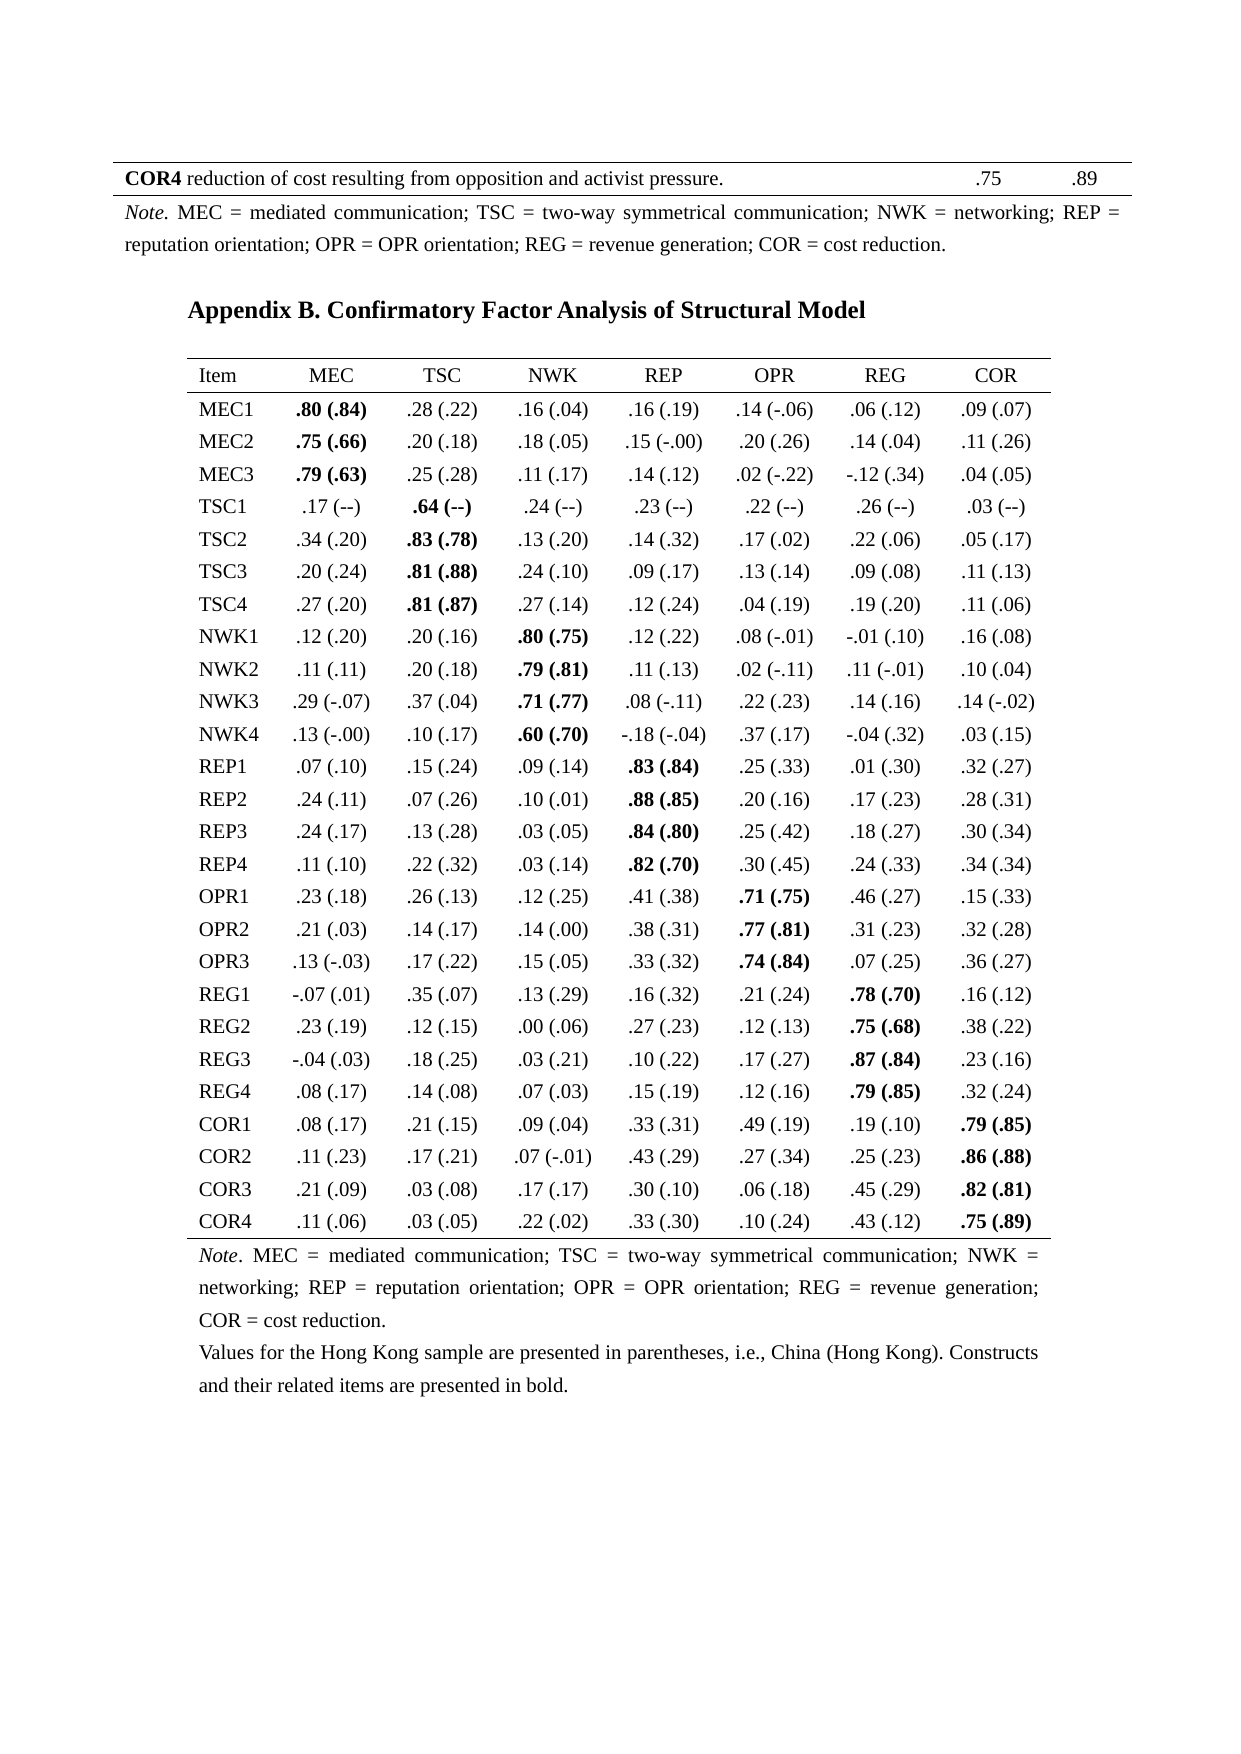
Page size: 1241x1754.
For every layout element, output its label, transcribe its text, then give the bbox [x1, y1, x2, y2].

table_cell .83 (.78) [386, 523, 497, 555]
table_cell .12 (.13) [719, 1010, 830, 1043]
table_cell .36 (.27) [940, 945, 1051, 978]
table_cell REP2 [187, 783, 276, 815]
table_cell -.01 (.10) [830, 620, 940, 653]
table_cell .80 (.75) [498, 620, 608, 653]
table_cell .20 (.24) [276, 555, 386, 588]
table_cell .27 (.34) [719, 1140, 830, 1173]
table_cell .79 (.85) [830, 1075, 940, 1108]
table_cell .15 (-.00) [608, 425, 719, 458]
table_cell -.12 (.34) [830, 458, 940, 490]
table_cell .12 (.22) [608, 620, 719, 653]
table_cell .25 (.28) [386, 458, 497, 490]
table_cell .13 (.20) [498, 523, 608, 555]
table_cell .23 (.16) [940, 1043, 1051, 1075]
table_cell .19 (.10) [830, 1108, 940, 1140]
table_cell .10 (.22) [608, 1043, 719, 1075]
table_cell .07 (.10) [276, 750, 386, 783]
table_cell .08 (.17) [276, 1108, 386, 1140]
table_cell .60 (.70) [498, 718, 608, 750]
table_cell .12 (.15) [386, 1010, 497, 1043]
table_cell .75 (.68) [830, 1010, 940, 1043]
table_cell .07 (.25) [830, 945, 940, 978]
table_cell .20 (.16) [386, 620, 497, 653]
table_cell .16 (.19) [608, 393, 719, 425]
table_cell .25 (.42) [719, 815, 830, 848]
table_cell .27 (.20) [276, 588, 386, 620]
table_cell .17 (.22) [386, 945, 497, 978]
table_cell COR3 [187, 1173, 276, 1205]
table_cell .21 (.03) [276, 913, 386, 945]
table_cell .28 (.22) [386, 393, 497, 425]
table_cell .24 (.11) [276, 783, 386, 815]
table_cell OPR1 [187, 880, 276, 913]
table_cell -.04 (.03) [276, 1043, 386, 1075]
table_cell COR4 reduction of cost resulting from opposition and activist pressure. [113, 163, 940, 194]
table_cell REG2 [187, 1010, 276, 1043]
table_cell .27 (.14) [498, 588, 608, 620]
table_cell .12 (.25) [498, 880, 608, 913]
table_cell .28 (.31) [940, 783, 1051, 815]
table_cell MEC2 [187, 425, 276, 458]
table_cell .74 (.84) [719, 945, 830, 978]
table_cell .12 (.16) [719, 1075, 830, 1108]
table_cell .45 (.29) [830, 1173, 940, 1205]
table_cell .77 (.81) [719, 913, 830, 945]
table_cell .14 (-.02) [940, 685, 1051, 718]
table_cell .24 (.17) [276, 815, 386, 848]
table_cell .11 (.26) [940, 425, 1051, 458]
table_cell .71 (.75) [719, 880, 830, 913]
table_cell .32 (.24) [940, 1075, 1051, 1108]
table_cell .00 (.06) [498, 1010, 608, 1043]
table_cell .17 (.02) [719, 523, 830, 555]
table_cell .33 (.30) [608, 1205, 719, 1238]
table_cell .17 (.23) [830, 783, 940, 815]
table_cell .23 (.19) [276, 1010, 386, 1043]
table_cell .03 (.14) [498, 848, 608, 880]
table_cell .03 (.05) [498, 815, 608, 848]
table_cell .31 (.23) [830, 913, 940, 945]
table_cell .08 (-.11) [608, 685, 719, 718]
table_cell NWK4 [187, 718, 276, 750]
table_cell .15 (.24) [386, 750, 497, 783]
table_cell .26 (--) [830, 490, 940, 523]
table_cell .02 (-.11) [719, 653, 830, 685]
table_cell REP1 [187, 750, 276, 783]
table_cell .01 (.30) [830, 750, 940, 783]
table_cell .84 (.80) [608, 815, 719, 848]
table_cell .19 (.20) [830, 588, 940, 620]
table_cell .10 (.01) [498, 783, 608, 815]
table_cell .24 (.10) [498, 555, 608, 588]
table_cell REG4 [187, 1075, 276, 1108]
table_cell .16 (.12) [940, 978, 1051, 1010]
table_cell .05 (.17) [940, 523, 1051, 555]
table_cell COR4 [187, 1205, 276, 1238]
table_cell .34 (.20) [276, 523, 386, 555]
table_cell .24 (--) [498, 490, 608, 523]
table_cell .15 (.33) [940, 880, 1051, 913]
table_cell .11 (.13) [608, 653, 719, 685]
table_cell .07 (-.01) [498, 1140, 608, 1173]
table_cell .22 (.23) [719, 685, 830, 718]
table_cell .24 (.33) [830, 848, 940, 880]
table_cell Note. MEC = mediated communication; TSC = two-way symmetrical communication; NWK = networking; REP = reputation orientation; OPR = OPR orientation; REG = revenue generation; COR = cost reduction. Values for the Hong Kong sample are presented in parentheses, i.e., China (Hong Kong). Constructs and their related items are presented in bold. [187, 1239, 1051, 1401]
table_cell .81 (.87) [386, 588, 497, 620]
table_cell .79 (.63) [276, 458, 386, 490]
table_cell .33 (.32) [608, 945, 719, 978]
table_cell REG3 [187, 1043, 276, 1075]
table_cell .16 (.04) [498, 393, 608, 425]
table_cell .13 (.14) [719, 555, 830, 588]
table_cell .75 (.89) [940, 1205, 1051, 1238]
table_header NWK [498, 359, 608, 392]
table_cell .38 (.22) [940, 1010, 1051, 1043]
table_cell .13 (-.00) [276, 718, 386, 750]
table_cell .17 (.21) [386, 1140, 497, 1173]
table_cell .18 (.25) [386, 1043, 497, 1075]
table_cell .09 (.08) [830, 555, 940, 588]
table_cell .13 (.29) [498, 978, 608, 1010]
table_cell .09 (.07) [940, 393, 1051, 425]
table_cell .11 (.17) [498, 458, 608, 490]
table_header TSC [386, 359, 497, 392]
table_cell .16 (.32) [608, 978, 719, 1010]
table_cell COR1 [187, 1108, 276, 1140]
table_cell .41 (.38) [608, 880, 719, 913]
table_cell .07 (.03) [498, 1075, 608, 1108]
table_cell .22 (.06) [830, 523, 940, 555]
table_cell .49 (.19) [719, 1108, 830, 1140]
table_header Item [187, 359, 276, 392]
table_header REP [608, 359, 719, 392]
table_cell .26 (.13) [386, 880, 497, 913]
table_cell REP4 [187, 848, 276, 880]
table_cell .89 [1036, 163, 1132, 194]
table_cell .08 (.17) [276, 1075, 386, 1108]
table_cell .14 (.17) [386, 913, 497, 945]
table_cell .46 (.27) [830, 880, 940, 913]
table_cell .02 (-.22) [719, 458, 830, 490]
table_cell .10 (.24) [719, 1205, 830, 1238]
table_cell .25 (.23) [830, 1140, 940, 1173]
table_cell .20 (.16) [719, 783, 830, 815]
table_cell .27 (.23) [608, 1010, 719, 1043]
table_cell .11 (.13) [940, 555, 1051, 588]
table_cell -.18 (-.04) [608, 718, 719, 750]
table_cell .81 (.88) [386, 555, 497, 588]
table_header MEC [276, 359, 386, 392]
table_cell .09 (.17) [608, 555, 719, 588]
table_header REG [830, 359, 940, 392]
table_cell .03 (.15) [940, 718, 1051, 750]
table_cell .33 (.31) [608, 1108, 719, 1140]
table_cell .35 (.07) [386, 978, 497, 1010]
table_cell .22 (.32) [386, 848, 497, 880]
table_header COR [940, 359, 1051, 392]
table_cell .13 (-.03) [276, 945, 386, 978]
table_cell REP3 [187, 815, 276, 848]
table_cell .82 (.70) [608, 848, 719, 880]
table_cell .11 (-.01) [830, 653, 940, 685]
table_cell .03 (.21) [498, 1043, 608, 1075]
table_cell TSC3 [187, 555, 276, 588]
table_cell .86 (.88) [940, 1140, 1051, 1173]
table_cell MEC1 [187, 393, 276, 425]
table_cell .43 (.29) [608, 1140, 719, 1173]
table_cell .13 (.28) [386, 815, 497, 848]
table_cell .11 (.06) [940, 588, 1051, 620]
table_cell .11 (.11) [276, 653, 386, 685]
table_cell .37 (.04) [386, 685, 497, 718]
table_cell .14 (.16) [830, 685, 940, 718]
table_cell .75 (.66) [276, 425, 386, 458]
table_cell .43 (.12) [830, 1205, 940, 1238]
table_cell .03 (--) [940, 490, 1051, 523]
table_cell .17 (.27) [719, 1043, 830, 1075]
table_cell .88 (.85) [608, 783, 719, 815]
table_cell .64 (--) [386, 490, 497, 523]
table_cell .07 (.26) [386, 783, 497, 815]
table_cell .11 (.23) [276, 1140, 386, 1173]
table_cell .15 (.05) [498, 945, 608, 978]
table_cell .17 (--) [276, 490, 386, 523]
table_cell -.04 (.32) [830, 718, 940, 750]
table_cell .11 (.06) [276, 1205, 386, 1238]
table_cell .04 (.19) [719, 588, 830, 620]
table_cell .14 (-.06) [719, 393, 830, 425]
table_cell .21 (.09) [276, 1173, 386, 1205]
table_cell .04 (.05) [940, 458, 1051, 490]
table_cell NWK3 [187, 685, 276, 718]
table_cell NWK2 [187, 653, 276, 685]
table_cell .18 (.05) [498, 425, 608, 458]
table_cell .37 (.17) [719, 718, 830, 750]
table_cell .11 (.10) [276, 848, 386, 880]
table_cell .32 (.27) [940, 750, 1051, 783]
table_cell .06 (.18) [719, 1173, 830, 1205]
table_header OPR [719, 359, 830, 392]
table_cell .03 (.05) [386, 1205, 497, 1238]
table_cell .23 (--) [608, 490, 719, 523]
table_cell .09 (.04) [498, 1108, 608, 1140]
table_cell TSC1 [187, 490, 276, 523]
table_cell TSC2 [187, 523, 276, 555]
table_cell .20 (.18) [386, 653, 497, 685]
table_cell .78 (.70) [830, 978, 940, 1010]
table_cell .12 (.24) [608, 588, 719, 620]
table_cell .71 (.77) [498, 685, 608, 718]
table_cell .18 (.27) [830, 815, 940, 848]
table_cell .82 (.81) [940, 1173, 1051, 1205]
table_cell .87 (.84) [830, 1043, 940, 1075]
table_cell .14 (.00) [498, 913, 608, 945]
table_cell .22 (.02) [498, 1205, 608, 1238]
table_cell .30 (.10) [608, 1173, 719, 1205]
table_cell .09 (.14) [498, 750, 608, 783]
table_cell .25 (.33) [719, 750, 830, 783]
table_cell .06 (.12) [830, 393, 940, 425]
table_cell .38 (.31) [608, 913, 719, 945]
table_cell .14 (.12) [608, 458, 719, 490]
table_cell .29 (-.07) [276, 685, 386, 718]
table_cell .20 (.26) [719, 425, 830, 458]
table_cell .10 (.17) [386, 718, 497, 750]
table_cell .17 (.17) [498, 1173, 608, 1205]
table_cell .79 (.85) [940, 1108, 1051, 1140]
table_cell .32 (.28) [940, 913, 1051, 945]
table_cell .21 (.15) [386, 1108, 497, 1140]
table_cell MEC3 [187, 458, 276, 490]
table_cell OPR3 [187, 945, 276, 978]
table_cell .34 (.34) [940, 848, 1051, 880]
table_cell .22 (--) [719, 490, 830, 523]
table_cell .21 (.24) [719, 978, 830, 1010]
table_cell .30 (.45) [719, 848, 830, 880]
table_cell OPR2 [187, 913, 276, 945]
table_cell .03 (.08) [386, 1173, 497, 1205]
table_cell .20 (.18) [386, 425, 497, 458]
table_cell .30 (.34) [940, 815, 1051, 848]
table_cell NWK1 [187, 620, 276, 653]
table_cell .10 (.04) [940, 653, 1051, 685]
table_cell .08 (-.01) [719, 620, 830, 653]
table_cell .14 (.04) [830, 425, 940, 458]
table_cell .83 (.84) [608, 750, 719, 783]
table_cell COR2 [187, 1140, 276, 1173]
table_cell -.07 (.01) [276, 978, 386, 1010]
table_cell Note. MEC = mediated communication; TSC = two-way symmetrical communication; NWK = networking; REP = reputation orientation; OPR = OPR orientation; REG = revenue generation; COR = cost reduction. [113, 196, 1132, 261]
text Appendix B. Confirmatory Factor Analysis of Structural Model [187, 293, 1053, 326]
table_cell .15 (.19) [608, 1075, 719, 1108]
table_cell TSC4 [187, 588, 276, 620]
table_cell .12 (.20) [276, 620, 386, 653]
table_cell .14 (.32) [608, 523, 719, 555]
table_cell .80 (.84) [276, 393, 386, 425]
table_cell .79 (.81) [498, 653, 608, 685]
table_cell .23 (.18) [276, 880, 386, 913]
table_cell .14 (.08) [386, 1075, 497, 1108]
table_cell .16 (.08) [940, 620, 1051, 653]
table_cell REG1 [187, 978, 276, 1010]
table_cell .75 [940, 163, 1036, 194]
